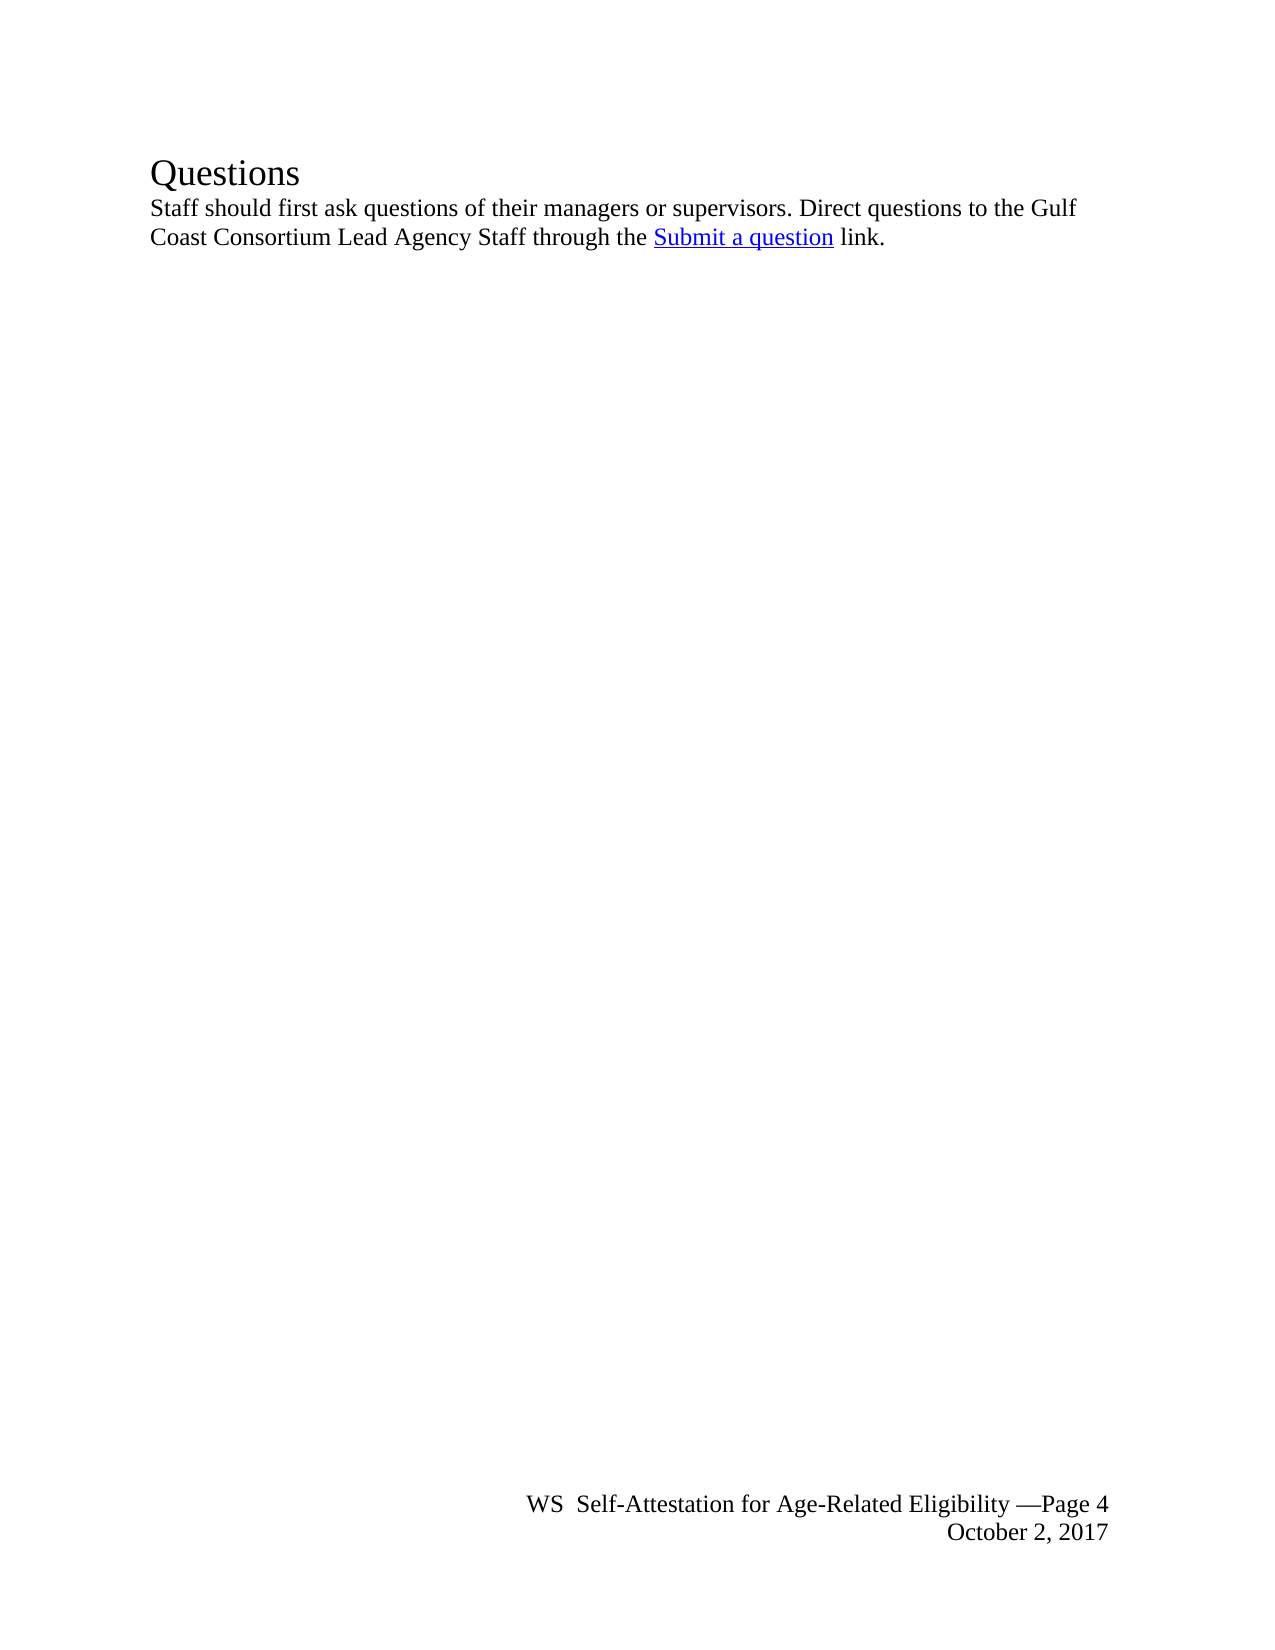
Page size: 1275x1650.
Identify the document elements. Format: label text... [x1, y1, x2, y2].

subtitle Questions [150, 150, 1125, 193]
text Staff should first ask questions of their managers or supervisors. Direct questions to the Gulf Coast Consortium Lead Agency Staff through the Submit a question link. [150, 193, 1125, 251]
